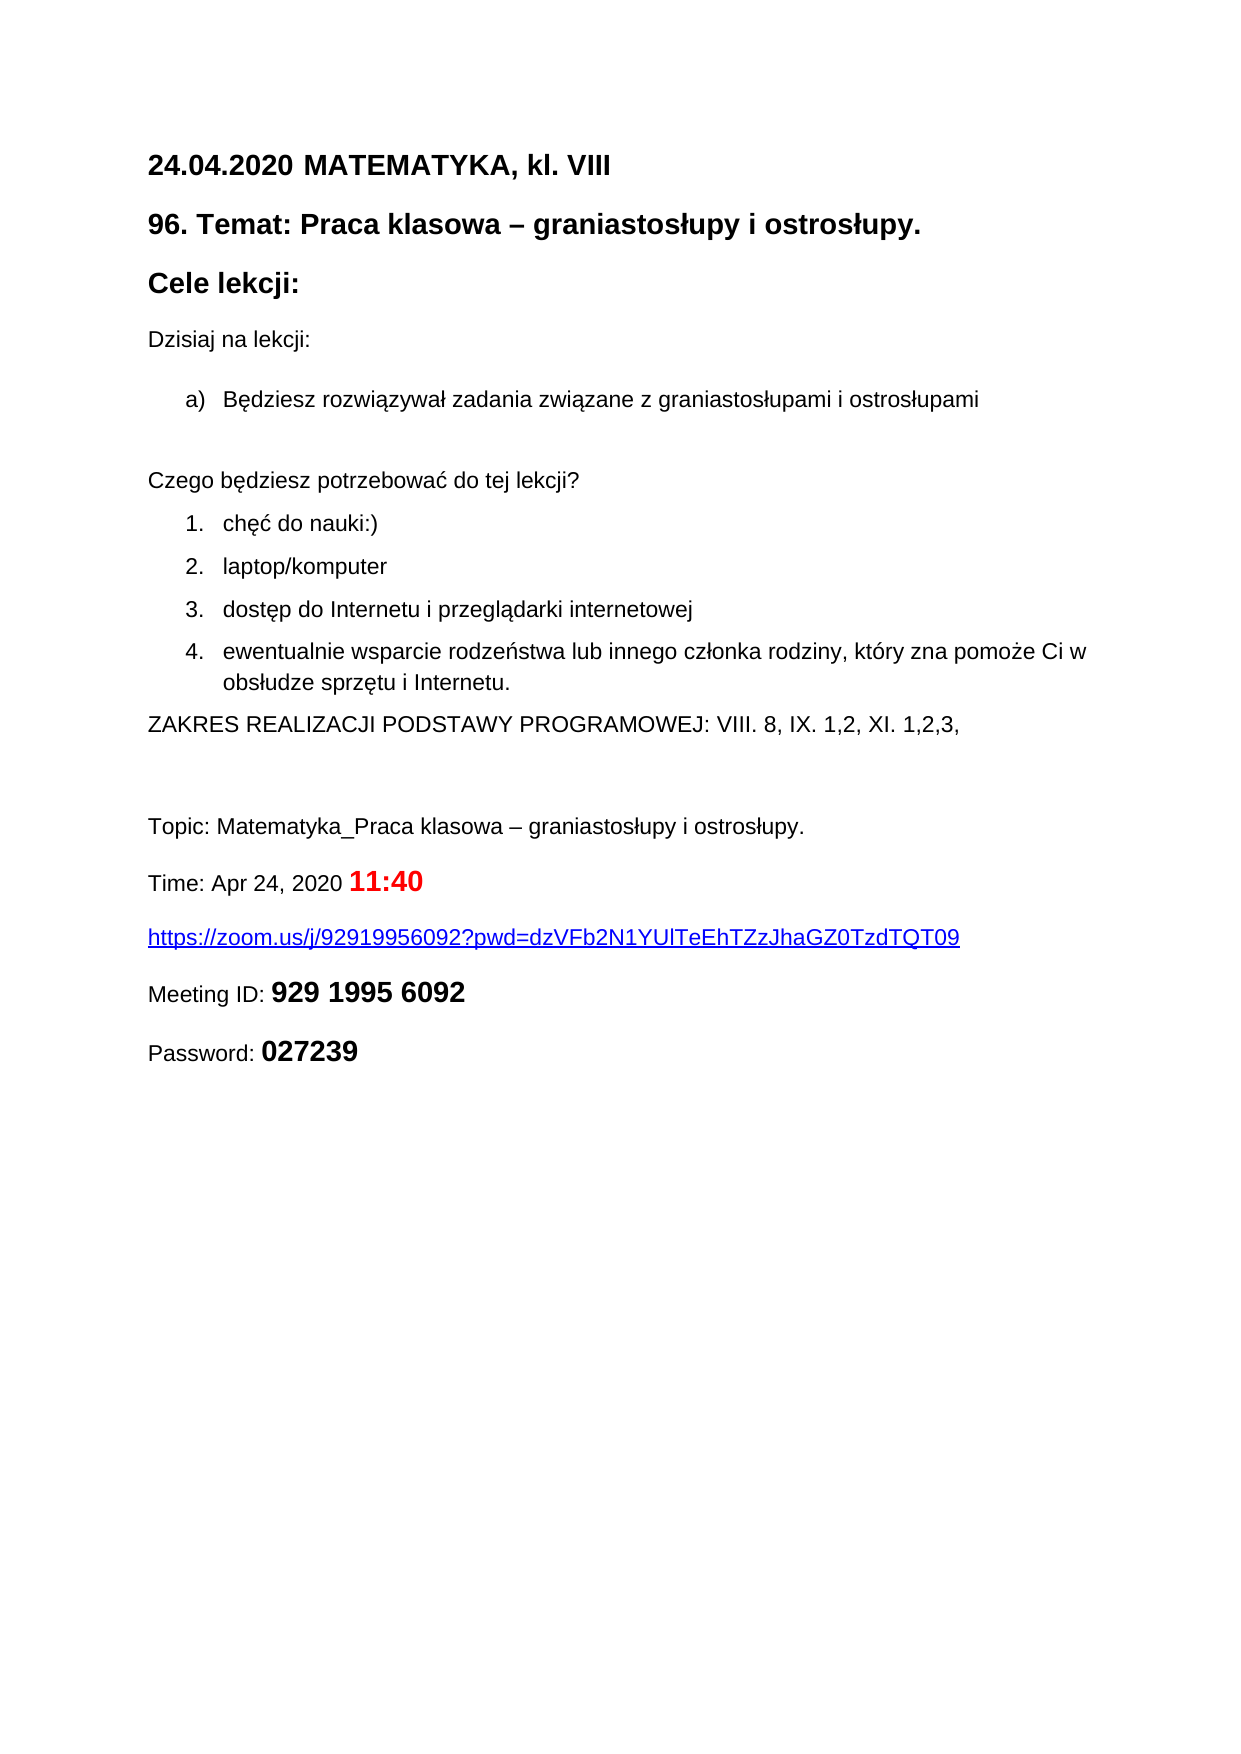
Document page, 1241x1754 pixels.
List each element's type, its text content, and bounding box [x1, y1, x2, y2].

text 96. Temat: Praca klasowa – graniastosłupy i ostrosłupy. [148, 207, 1093, 241]
text Meeting ID: 929 1995 6092 [148, 975, 1093, 1008]
text Czego będziesz potrzebować do tej lekcji? [148, 467, 1093, 494]
text https://zoom.us/j/92919956092?pwd=dzVFb2N1YUlTeEhTZzJhaGZ0TzdTQT09 [148, 924, 1093, 950]
text Cele lekcji: [148, 266, 1093, 300]
text Time: Apr 24, 2020 11:40 [148, 864, 1093, 898]
list dostęp do Internetu i przeglądarki internetowej [185, 596, 1093, 622]
list Będziesz rozwiązywał zadania związane z graniastosłupami i ostrosłupami [185, 386, 1093, 412]
text 24.04.2020 MATEMATYKA, kl. VIII [148, 148, 1093, 181]
list laptop/komputer [185, 553, 1093, 579]
text Password: 027239 [148, 1034, 1093, 1068]
text Topic: Matematyka_Praca klasowa – graniastosłupy i ostrosłupy. [148, 813, 1093, 839]
text ZAKRES REALIZACJI PODSTAWY PROGRAMOWEJ: VIII. 8, IX. 1,2, XI. 1,2,3, [148, 711, 1093, 737]
list ewentualnie wsparcie rodzeństwa lub innego członka rodziny, który zna pomoże Ci w obsłudze sprzętu i Internetu. [185, 638, 1093, 695]
text Dzisiaj na lekcji: [148, 326, 1093, 352]
list chęć do nauki:) [185, 510, 1093, 536]
